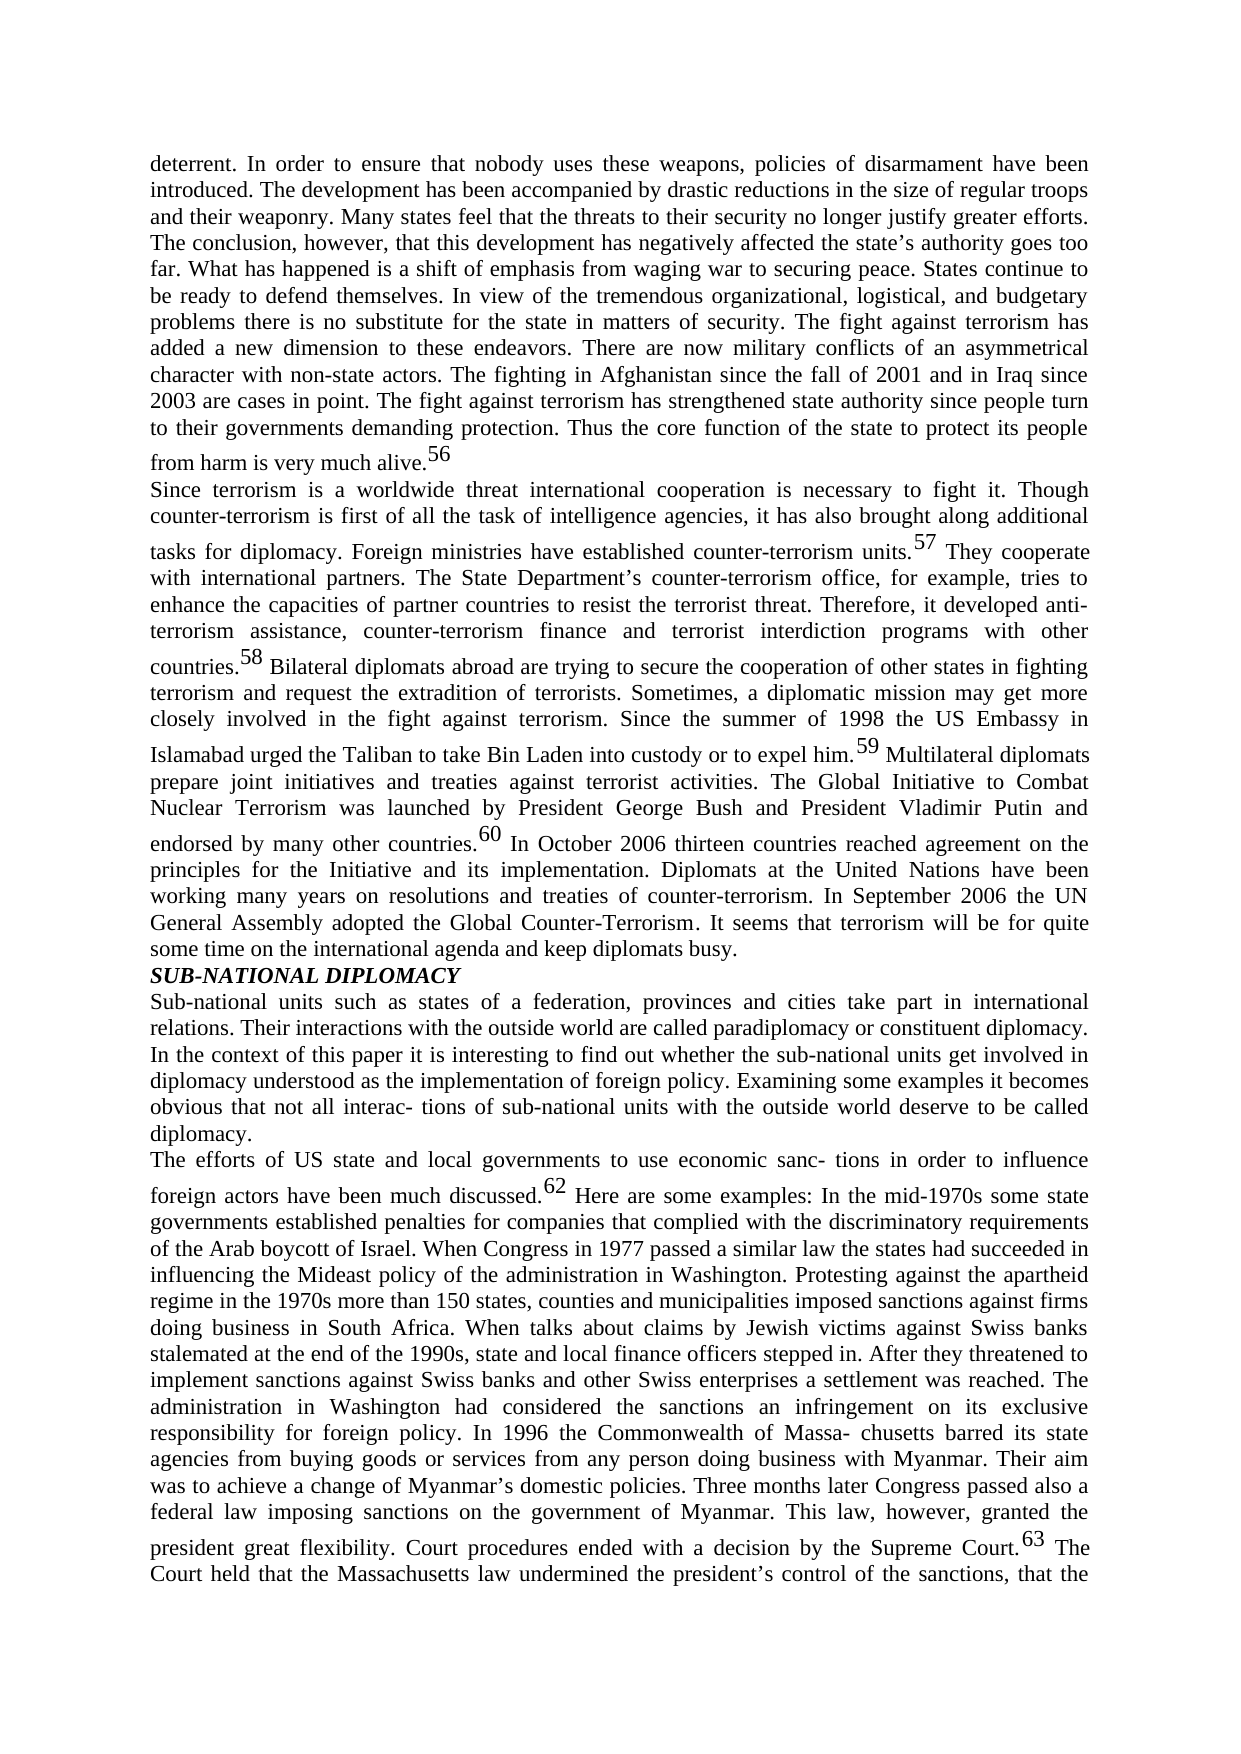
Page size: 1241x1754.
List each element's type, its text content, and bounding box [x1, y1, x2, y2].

text Sub-national units such as states of a federation, provinces and cities take part in international relations. Their interactions with the outside world are called paradiplomacy or constituent diplomacy. In the context of this paper it is interesting to find out whether the sub-national units get involved in diplomacy understood as the implementation of foreign policy. Examining some examples it becomes obvious that not all interac- tions of sub-national units with the outside world deserve to be called diplomacy. [150, 988, 1090, 1146]
text Since terrorism is a worldwide threat international cooperation is necessary to fight it. Though counter-terrorism is first of all the task of intelligence agencies, it has also brought along additional tasks for diplomacy. Foreign ministries have established counter-terrorism units.57 They cooperate with international partners. The State Department’s counter-terrorism office, for example, tries to enhance the capacities of partner countries to resist the terrorist threat. Therefore, it developed anti- terrorism assistance, counter-terrorism finance and terrorist interdiction programs with other countries.58 Bilateral diplomats abroad are trying to secure the cooperation of other states in fighting terrorism and request the extradition of terrorists. Sometimes, a diplomatic mission may get more closely involved in the fight against terrorism. Since the summer of 1998 the US Embassy in Islamabad urged the Taliban to take Bin Laden into custody or to expel him.59 Multilateral diplomats prepare joint initiatives and treaties against terrorist activities. The Global Initiative to Combat Nuclear Terrorism was launched by President George Bush and President Vladimir Putin and endorsed by many other countries.60 In October 2006 thirteen countries reached agreement on the principles for the Initiative and its implementation. Diplomats at the United Nations have been working many years on resolutions and treaties of counter-terrorism. In September 2006 the UN General Assembly adopted the Global Counter-Terrorism. It seems that terrorism will be for quite some time on the international agenda and keep diplomats busy. [150, 476, 1090, 962]
text SUB-NATIONAL DIPLOMACY [150, 962, 1090, 988]
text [150, 1146, 1090, 1587]
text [150, 150, 1090, 476]
